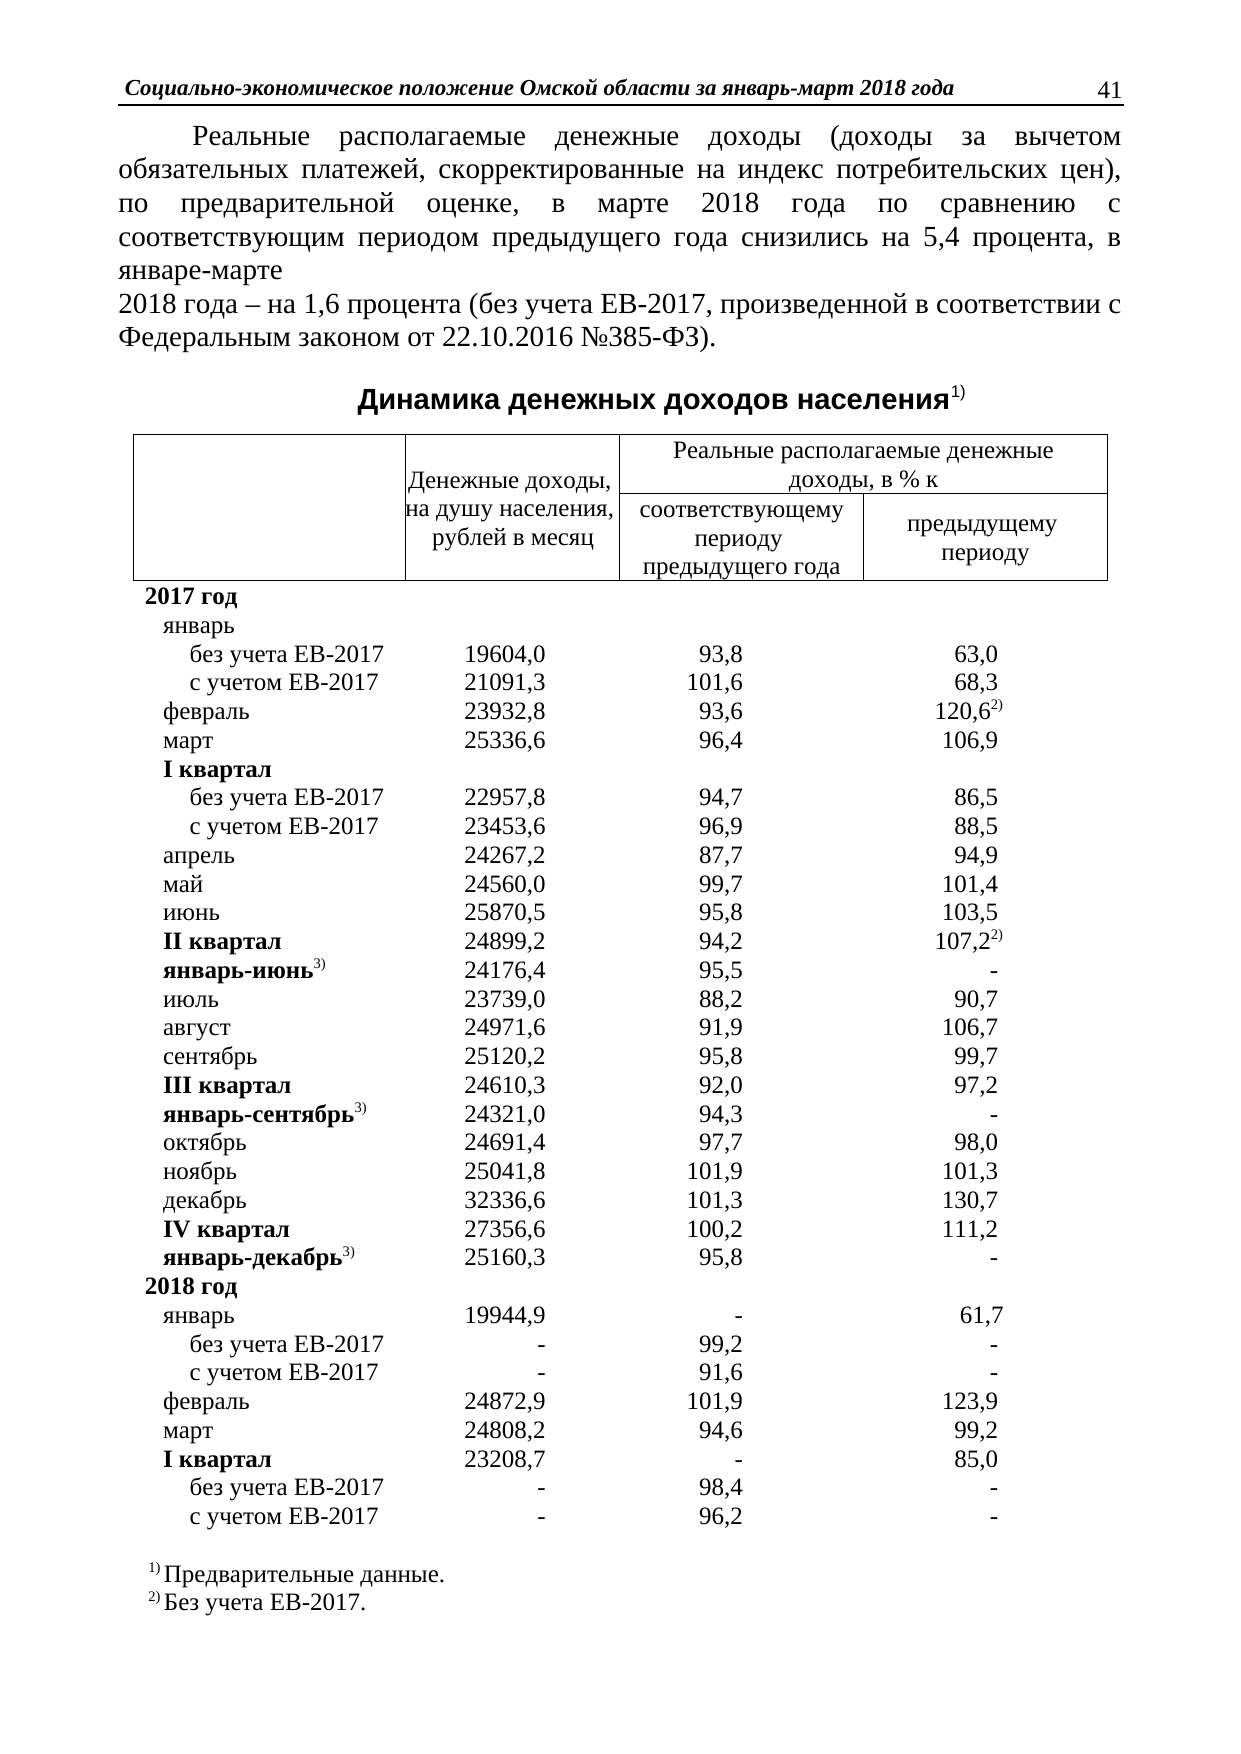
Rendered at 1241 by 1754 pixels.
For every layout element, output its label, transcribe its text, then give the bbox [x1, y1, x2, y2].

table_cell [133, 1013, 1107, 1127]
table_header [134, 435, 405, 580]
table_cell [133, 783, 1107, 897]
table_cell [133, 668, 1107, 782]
text Динамика денежных доходов населения1) [118, 382, 1130, 415]
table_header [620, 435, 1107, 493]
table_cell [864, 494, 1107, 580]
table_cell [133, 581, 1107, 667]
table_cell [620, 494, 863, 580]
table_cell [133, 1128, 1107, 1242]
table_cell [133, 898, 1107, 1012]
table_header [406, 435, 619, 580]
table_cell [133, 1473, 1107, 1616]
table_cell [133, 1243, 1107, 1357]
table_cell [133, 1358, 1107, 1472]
text Реальные располагаемые денежные доходы (доходы за вычетом обязательных платежей, скорректированные на индекс потребительских цен), по предварительной оценке, в марте 2018 года по сравнению с соответствующим периодом предыдущего года снизились на 5,4 процента, в январе-марте 2018 года – на 1,6 процента (без учета ЕВ-2017, произведенной в соответствии с Федеральным законом от 22.10.2016 №385-ФЗ). [118, 118, 1122, 353]
